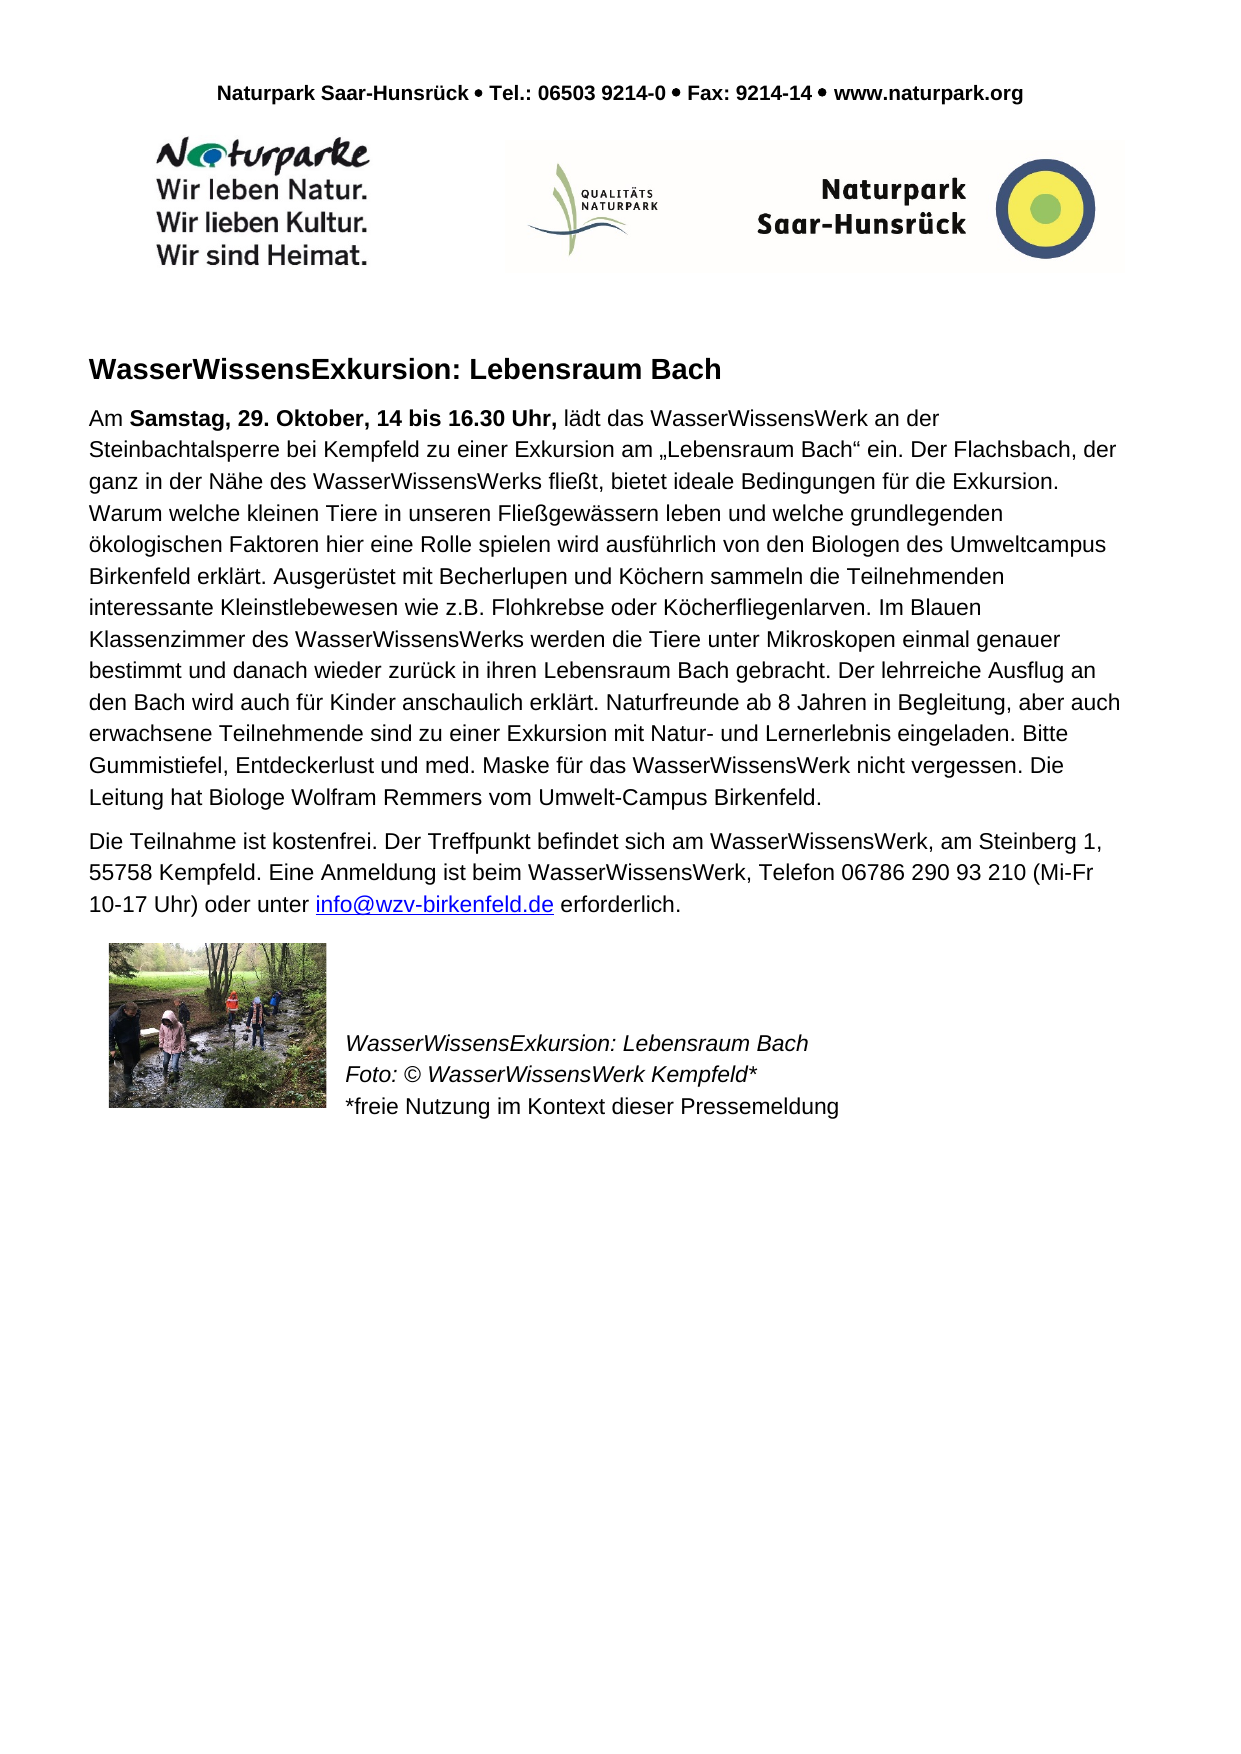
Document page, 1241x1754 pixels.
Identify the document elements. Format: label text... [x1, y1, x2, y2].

picture [505, 140, 1125, 273]
picture [108, 943, 327, 1108]
text WasserWissensExkursion: Lebensraum Bach Foto: © WasserWissensWerk Kempfeld* *freie Nutzung im Kontext dieser Pressemeldung [89, 935, 1152, 1119]
text WasserWissensExkursion: Lebensraum Bach [89, 352, 1122, 386]
picture [146, 135, 392, 270]
text Die Teilnahme ist kostenfrei. Der Treffpunkt befindet sich am WasserWissensWerk, am Steinberg 1, 55758 Kempfeld. Eine Anmeldung ist beim WasserWissensWerk, Telefon 06786 290 93 210 (Mi-Fr 10-17 Uhr) oder unter info@wzv-birkenfeld.de erforderlich. [89, 828, 1122, 917]
text Am Samstag, 29. Oktober, 14 bis 16.30 Uhr, lädt das WasserWissensWerk an der Steinbachtalsperre bei Kempfeld zu einer Exkursion am „Lebensraum Bach“ ein. Der Flachsbach, der ganz in der Nähe des WasserWissensWerks fließt, bietet ideale Bedingungen für die Exkursion. Warum welche kleinen Tiere in unseren Fließgewässern leben und welche grundlegenden ökologischen Faktoren hier eine Rolle spielen wird ausführlich von den Biologen des Umweltcampus Birkenfeld erklärt. Ausgerüstet mit Becherlupen und Köchern sammeln die Teilnehmenden interessante Kleinstlebewesen wie z.B. Flohkrebse oder Köcherfliegenlarven. Im Blauen Klassenzimmer des WasserWissensWerks werden die Tiere unter Mikroskopen einmal genauer bestimmt und danach wieder zurück in ihren Lebensraum Bach gebracht. Der lehrreiche Ausflug an den Bach wird auch für Kinder anschaulich erklärt. Naturfreunde ab 8 Jahren in Begleitung, aber auch erwachsene Teilnehmende sind zu einer Exkursion mit Natur- und Lernerlebnis eingeladen. Bitte Gummistiefel, Entdeckerlust und med. Maske für das WasserWissensWerk nicht vergessen. Die Leitung hat Biologe Wolfram Remmers vom Umwelt-Campus Birkenfeld. [89, 405, 1122, 810]
